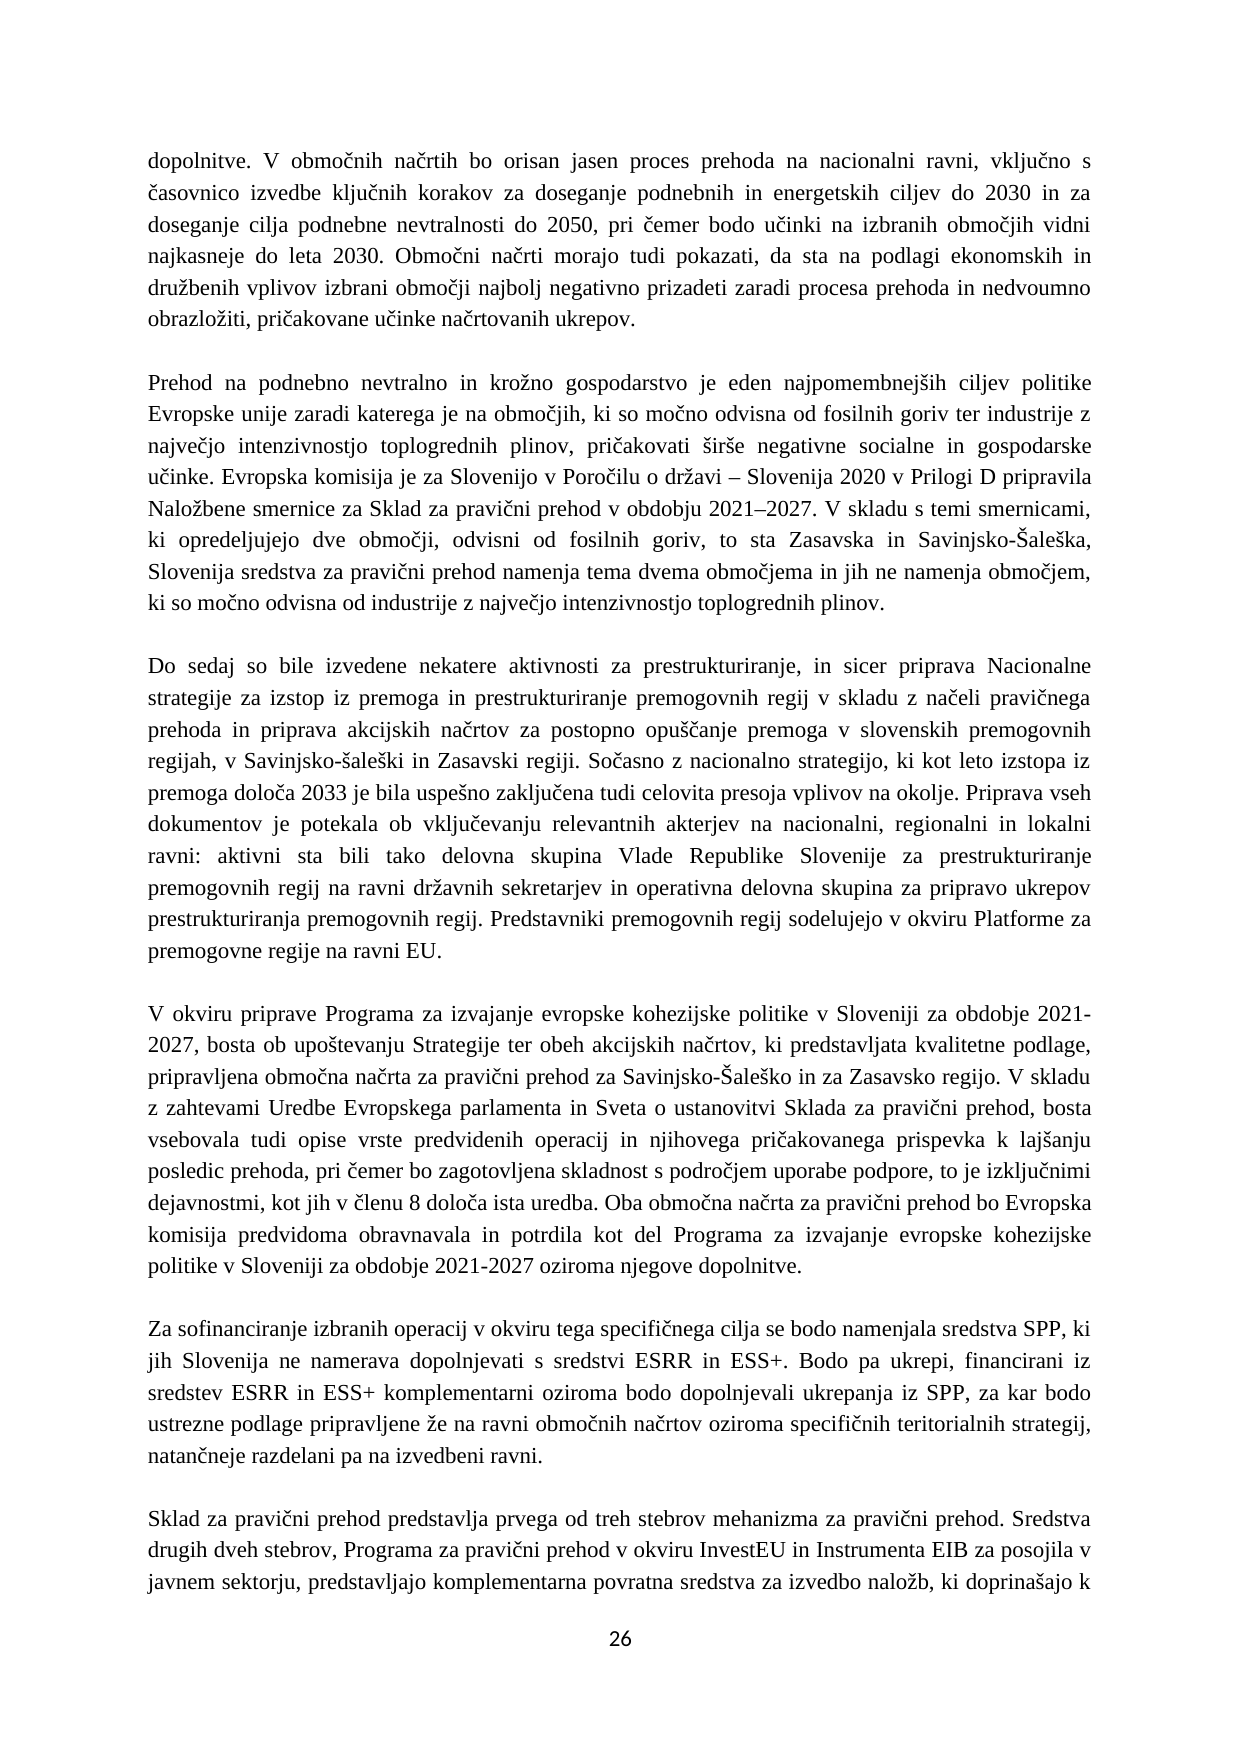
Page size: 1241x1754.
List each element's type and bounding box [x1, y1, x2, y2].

table_header [148, 148, 1093, 1594]
